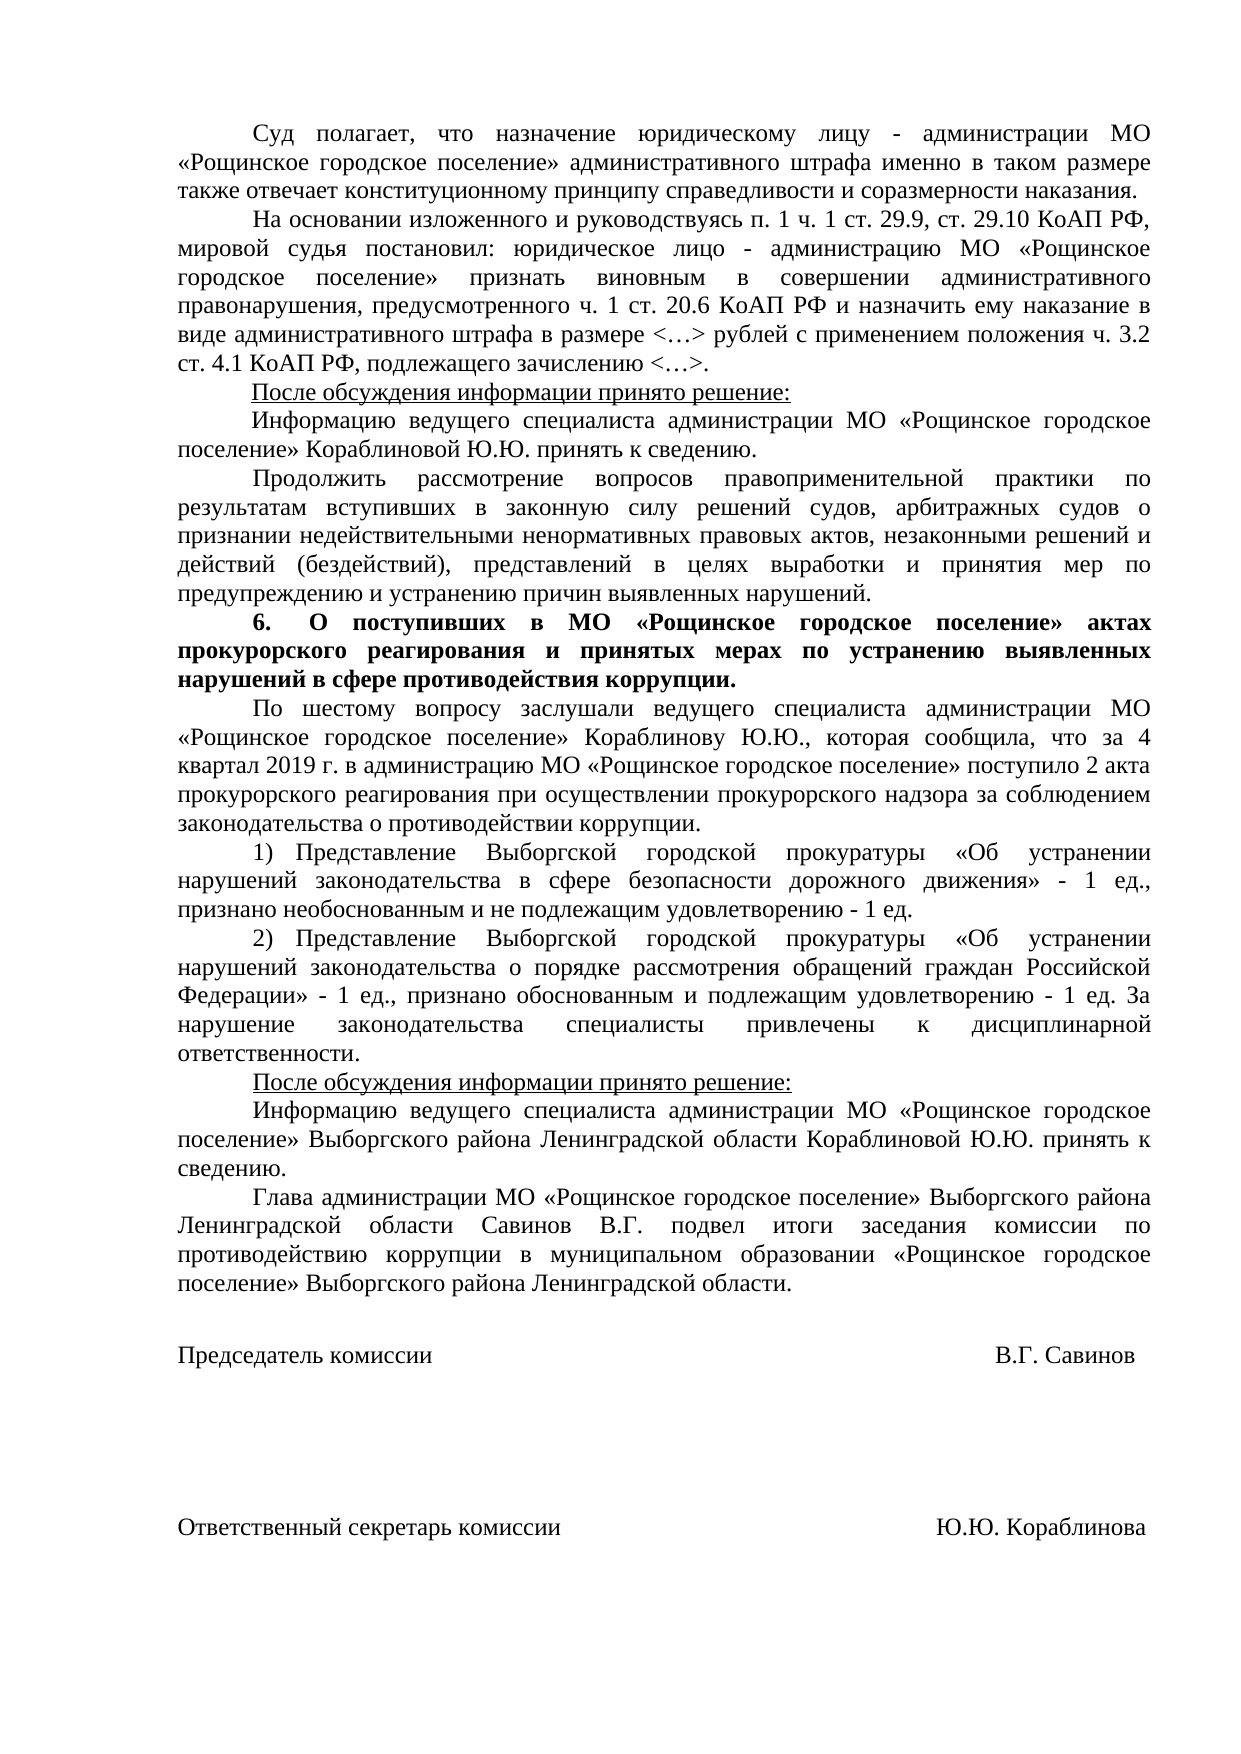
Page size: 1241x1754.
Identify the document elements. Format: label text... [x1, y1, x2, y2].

text Ответственный секретарь комиссии Ю.Ю. Кораблинова [177, 1512, 1152, 1541]
list О поступивших в МО «Рощинское городское поселение» актах прокурорского реагирования и принятых мерах по устранению выявленных нарушений в сфере противодействия коррупции. [177, 607, 1152, 693]
list Представление Выборгской городской прокуратуры «Об устранении нарушений законодательства о порядке рассмотрения обращений граждан Российской Федерации» - 1 ед., признано обоснованным и подлежащим удовлетворению - 1 ед. За нарушение законодательства специалисты привлечены к дисциплинарной ответственности. [177, 923, 1152, 1067]
list После обсуждения информации принято решение: [177, 377, 1152, 406]
text Продолжить рассмотрение вопросов правоприменительной практики по результатам вступивших в законную силу решений судов, арбитражных судов о признании недействительными ненормативных правовых актов, незаконными решений и действий (бездействий), представлений в целях выработки и принятия мер по предупреждению и устранению причин выявленных нарушений. [177, 463, 1152, 607]
text На основании изложенного и руководствуясь п. 1 ч. 1 ст. 29.9, ст. 29.10 КоАП РФ, мировой судья постановил: юридическое лицо - администрацию МО «Рощинское городское поселение» признать виновным в совершении административного правонарушения, предусмотренного ч. 1 ст. 20.6 КоАП РФ и назначить ему наказание в виде административного штрафа в размере <…> рублей с применением положения ч. 3.2 ст. 4.1 КоАП РФ, подлежащего зачислению <…>. [177, 204, 1152, 377]
text Председатель комиссии В.Г. Савинов [177, 1340, 1152, 1369]
text Суд полагает, что назначение юридическому лицу - администрации МО «Рощинское городское поселение» административного штрафа именно в таком размере также отвечает конституционному принципу справедливости и соразмерности наказания. [177, 118, 1152, 204]
text После обсуждения информации принято решение: [177, 1067, 1152, 1096]
text Информацию ведущего специалиста администрации МО «Рощинское городское поселение» Кораблиновой Ю.Ю. принять к сведению. [177, 406, 1152, 463]
list Представление Выборгской городской прокуратуры «Об устранении нарушений законодательства в сфере безопасности дорожного движения» - 1 ед., признано необоснованным и не подлежащим удовлетворению - 1 ед. [177, 837, 1152, 923]
list По шестому вопросу заслушали ведущего специалиста администрации МО «Рощинское городское поселение» Кораблинову Ю.Ю., которая сообщила, что за 4 квартал 2019 г. в администрацию МО «Рощинское городское поселение» поступило 2 акта прокурорского реагирования при осуществлении прокурорского надзора за соблюдением законодательства о противодействии коррупции. [177, 693, 1152, 837]
list Информацию ведущего специалиста администрации МО «Рощинское городское поселение» Выборгского района Ленинградской области Кораблиновой Ю.Ю. принять к сведению. [177, 1096, 1152, 1182]
text Глава администрации МО «Рощинское городское поселение» Выборгского района Ленинградской области Савинов В.Г. подвел итоги заседания комиссии по противодействию коррупции в муниципальном образовании «Рощинское городское поселение» Выборгского района Ленинградской области. [177, 1182, 1152, 1297]
